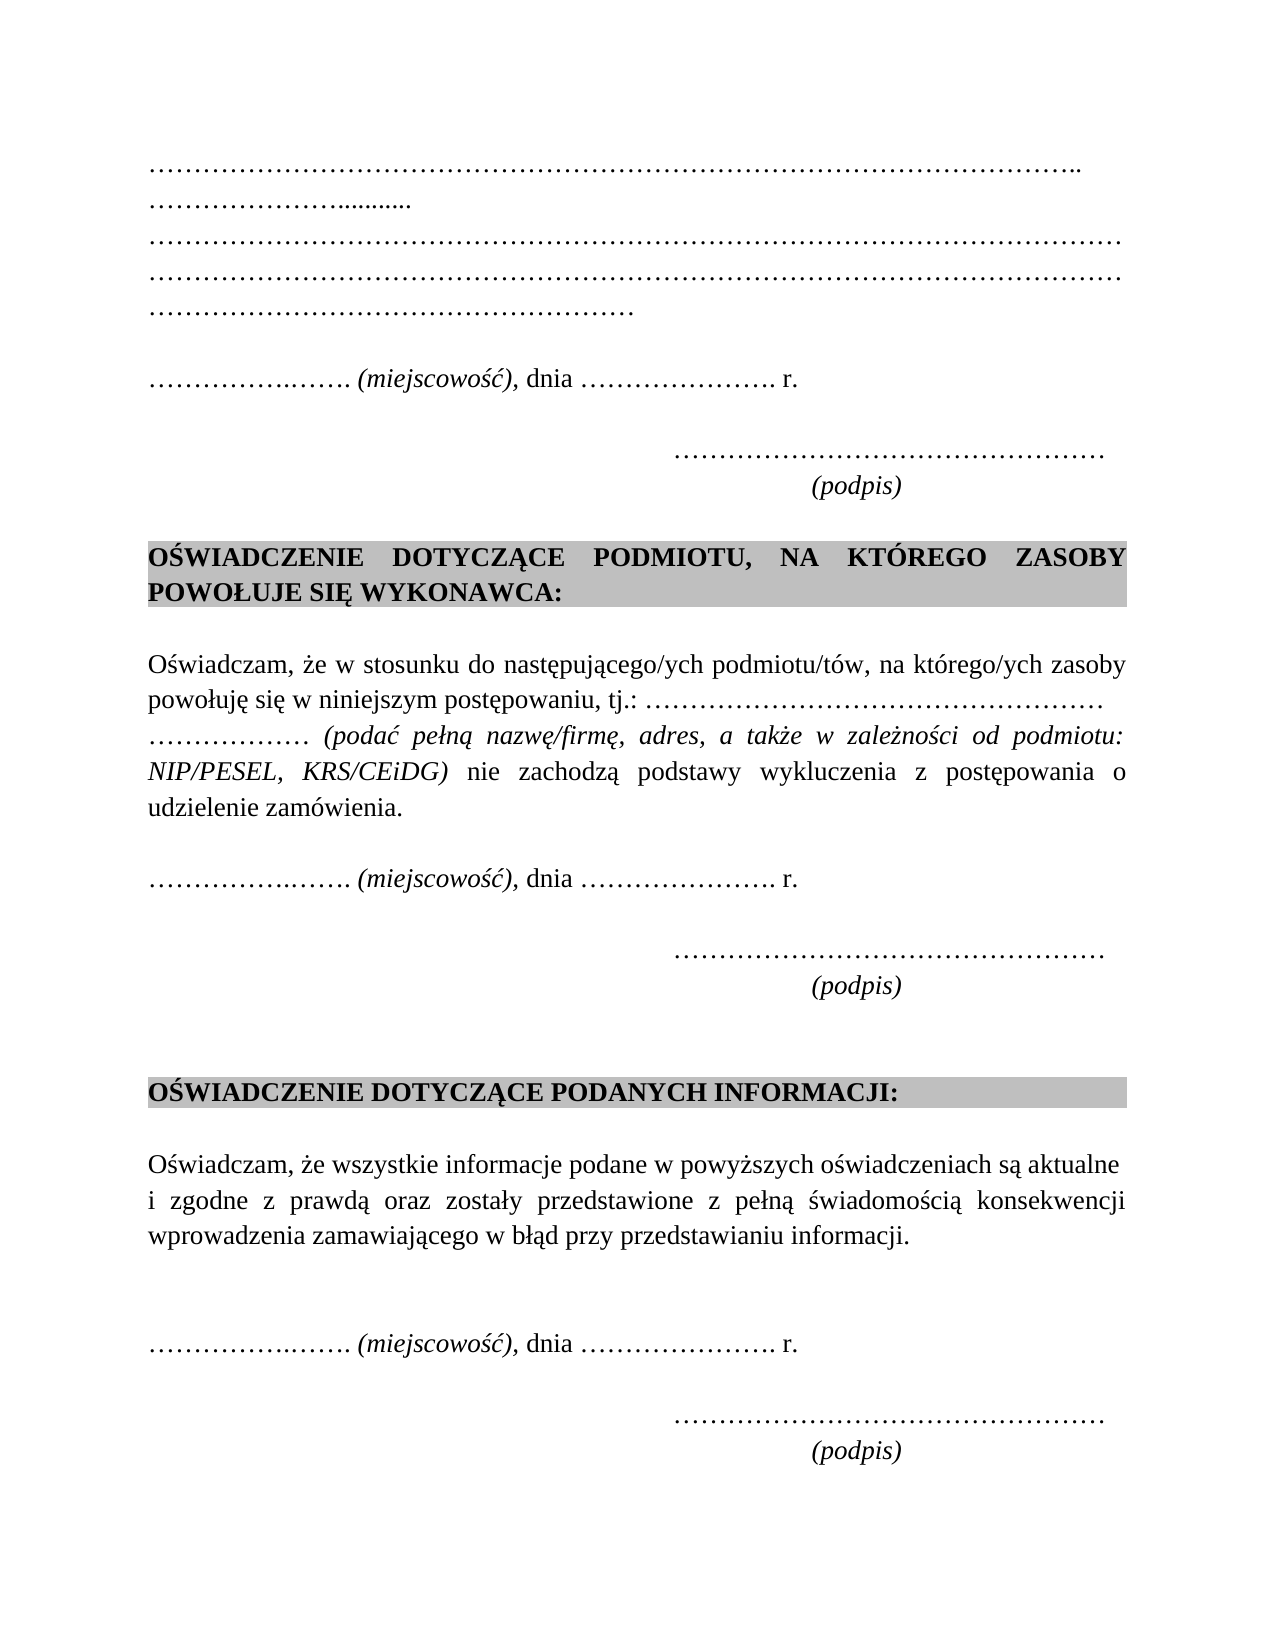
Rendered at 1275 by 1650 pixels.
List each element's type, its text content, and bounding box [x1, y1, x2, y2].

text Oświadczam, że w stosunku do następującego/ych podmiotu/tów, na którego/ych zasoby powołuję się w niniejszym postępowaniu, tj.: …………………………………………………………… (podać pełną nazwę/firmę, adres, a także w zależności od podmiotu: NIP/PESEL, KRS/CEiDG) nie zachodzą podstawy wykluczenia z postępowania o udzielenie zamówienia. [148, 648, 1127, 822]
text …………….……. (miejscowość), dnia …………………. r. [148, 1327, 1127, 1358]
text …………….……. (miejscowość), dnia …………………. r. [148, 862, 1127, 893]
text Oświadczam, że wszystkie informacje podane w powyższych oświadczeniach są aktualne i zgodne z prawdą oraz zostały przedstawione z pełną świadomością konsekwencji wprowadzenia zamawiającego w błąd przy przedstawianiu informacji. [148, 1148, 1127, 1251]
text ………………………………………… [148, 433, 1127, 464]
text (podpis) [738, 969, 1127, 1001]
text (podpis) [738, 1434, 1127, 1465]
text ………………………………………… [148, 934, 1127, 965]
text ………………………………………… [148, 1398, 1127, 1429]
text (podpis) [738, 469, 1127, 500]
text …………………………………………………………………………………………..…………………...........……………………………………………………………………………………………………………………………………………………………………………………………………………………………………………… [148, 148, 1127, 322]
text OŚWIADCZENIE DOTYCZĄCE PODMIOTU, NA KTÓREGO ZASOBY POWOŁUJE SIĘ WYKONAWCA: [148, 541, 1127, 607]
text …………….……. (miejscowość), dnia …………………. r. [148, 362, 1127, 393]
text OŚWIADCZENIE DOTYCZĄCE PODANYCH INFORMACJI: [148, 1077, 1127, 1108]
